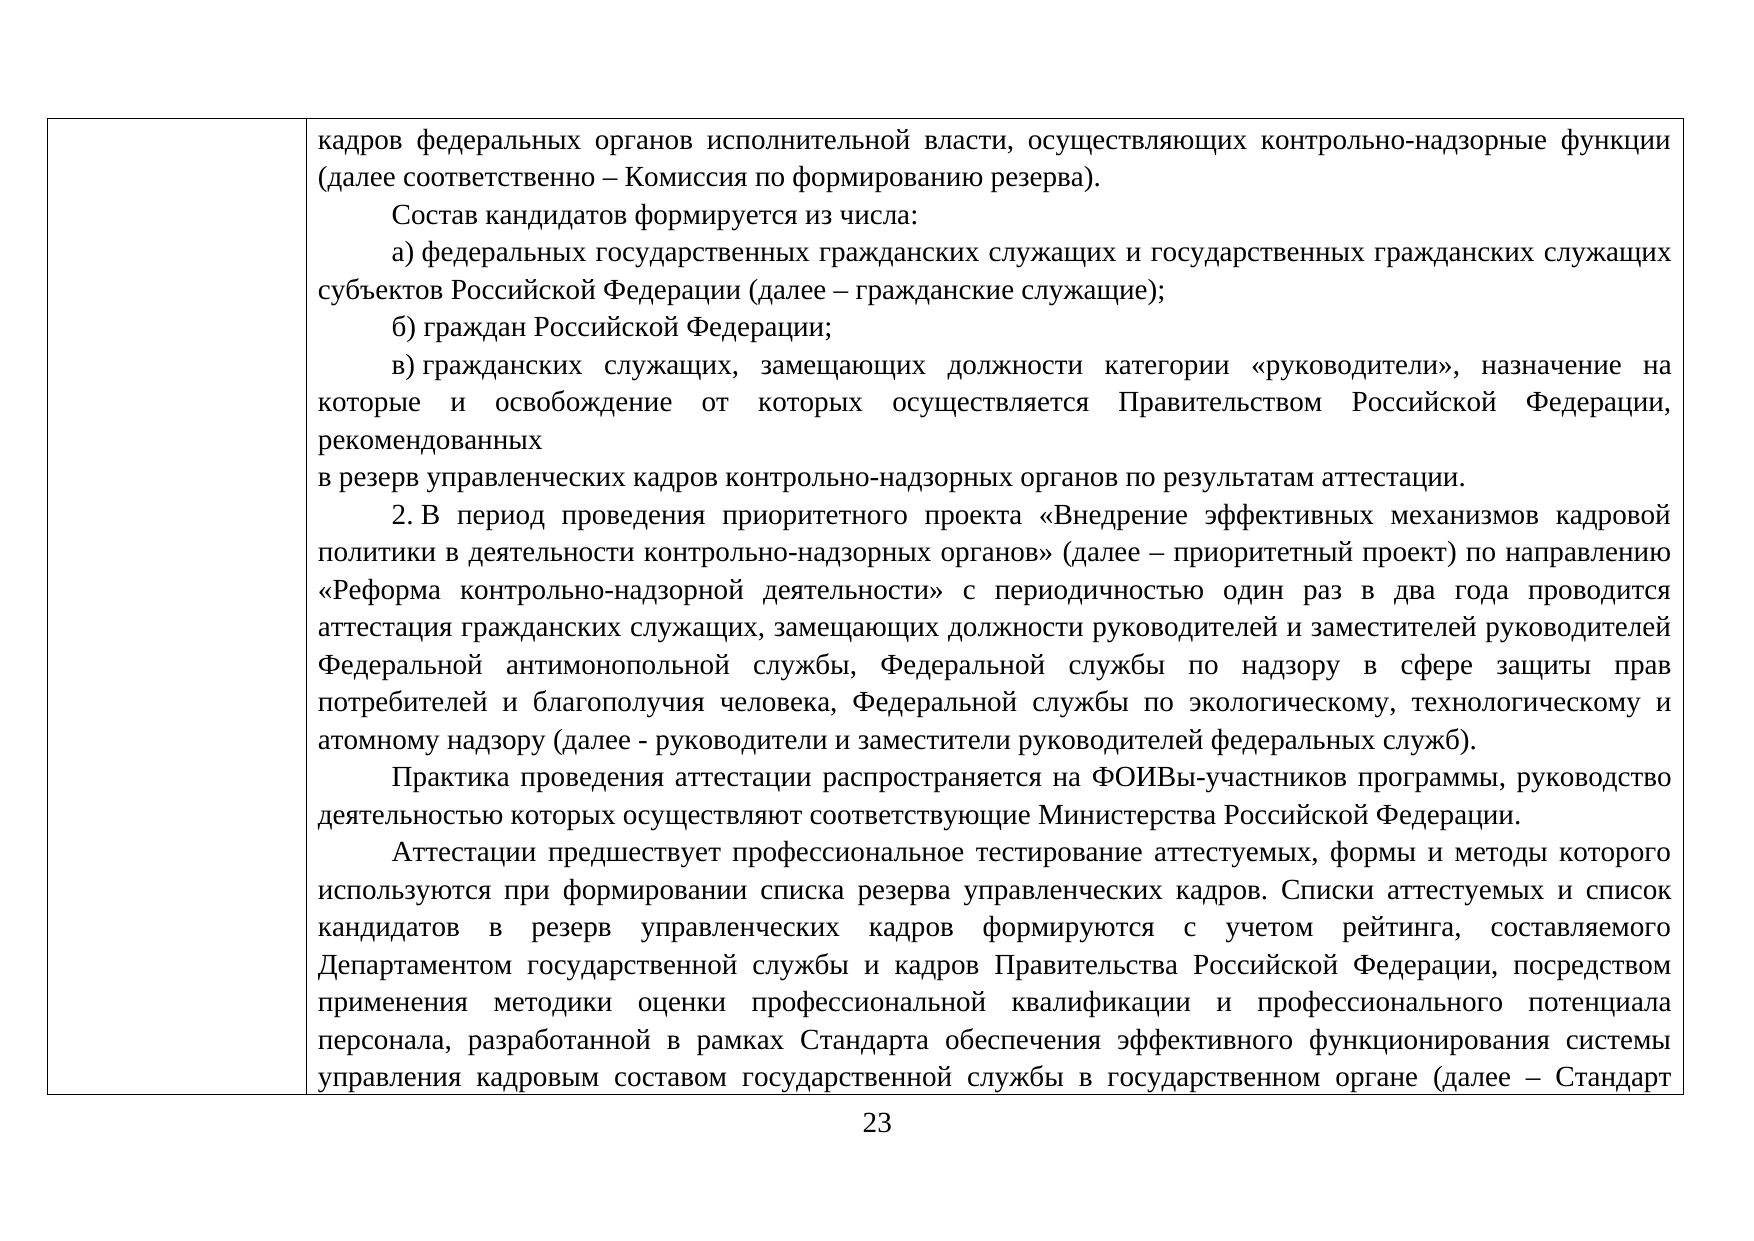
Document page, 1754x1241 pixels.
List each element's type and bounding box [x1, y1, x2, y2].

table_cell [307, 119, 1683, 1094]
table_cell [48, 119, 306, 1094]
